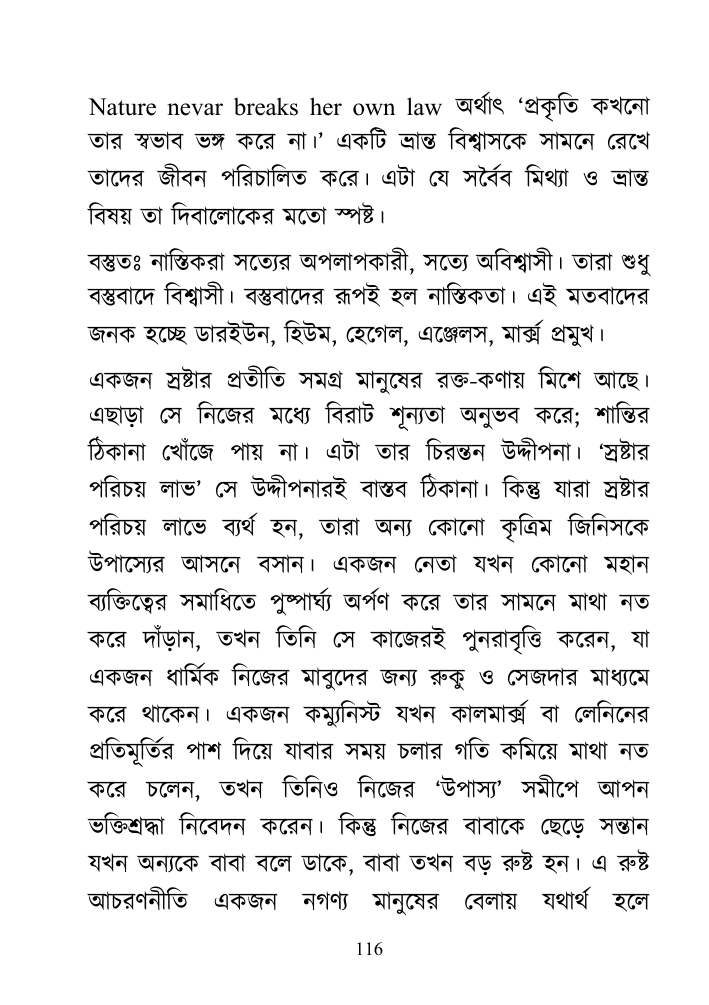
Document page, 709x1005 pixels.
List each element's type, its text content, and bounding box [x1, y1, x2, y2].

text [88, 359, 650, 920]
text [88, 85, 650, 235]
text বস্তুতঃ নাস্তিকরা সত্যের অপলাপকারী, সত্যে অবিশ্বাসী। তারা শুধু বস্তুবাদে বিশ্বাসী। বস্তুবাদের রূপই হল নাস্তিকতা। এই মতবাদের জনক হচ্ছে ডারইউন, হিউম, হেগেল, এঞ্জেলস, মার্ক্স প্রমুখ। [88, 241, 650, 353]
